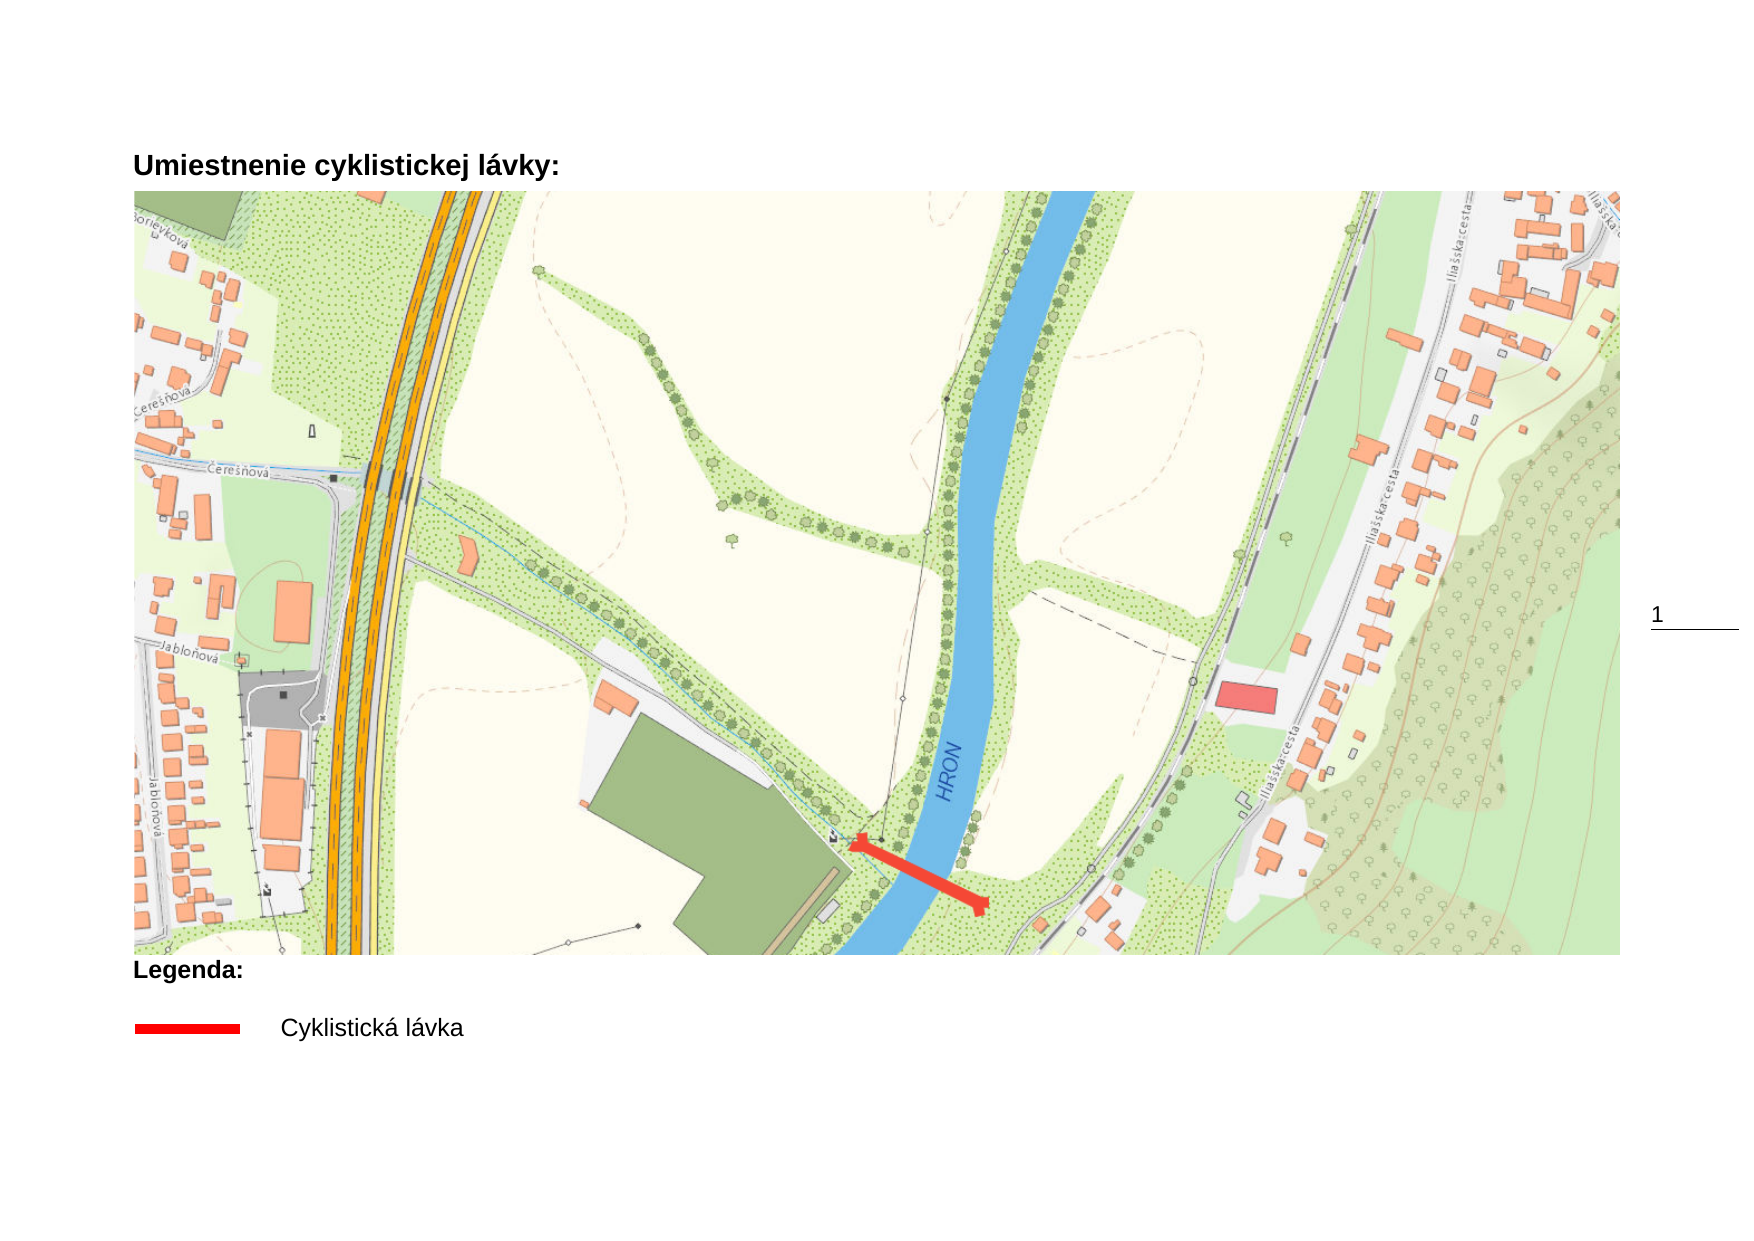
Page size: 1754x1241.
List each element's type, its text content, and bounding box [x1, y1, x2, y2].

text Umiestnenie cyklistickej lávky: [133, 148, 1606, 181]
text Cyklistická lávka [207, 1012, 1606, 1041]
picture [134, 191, 1620, 955]
